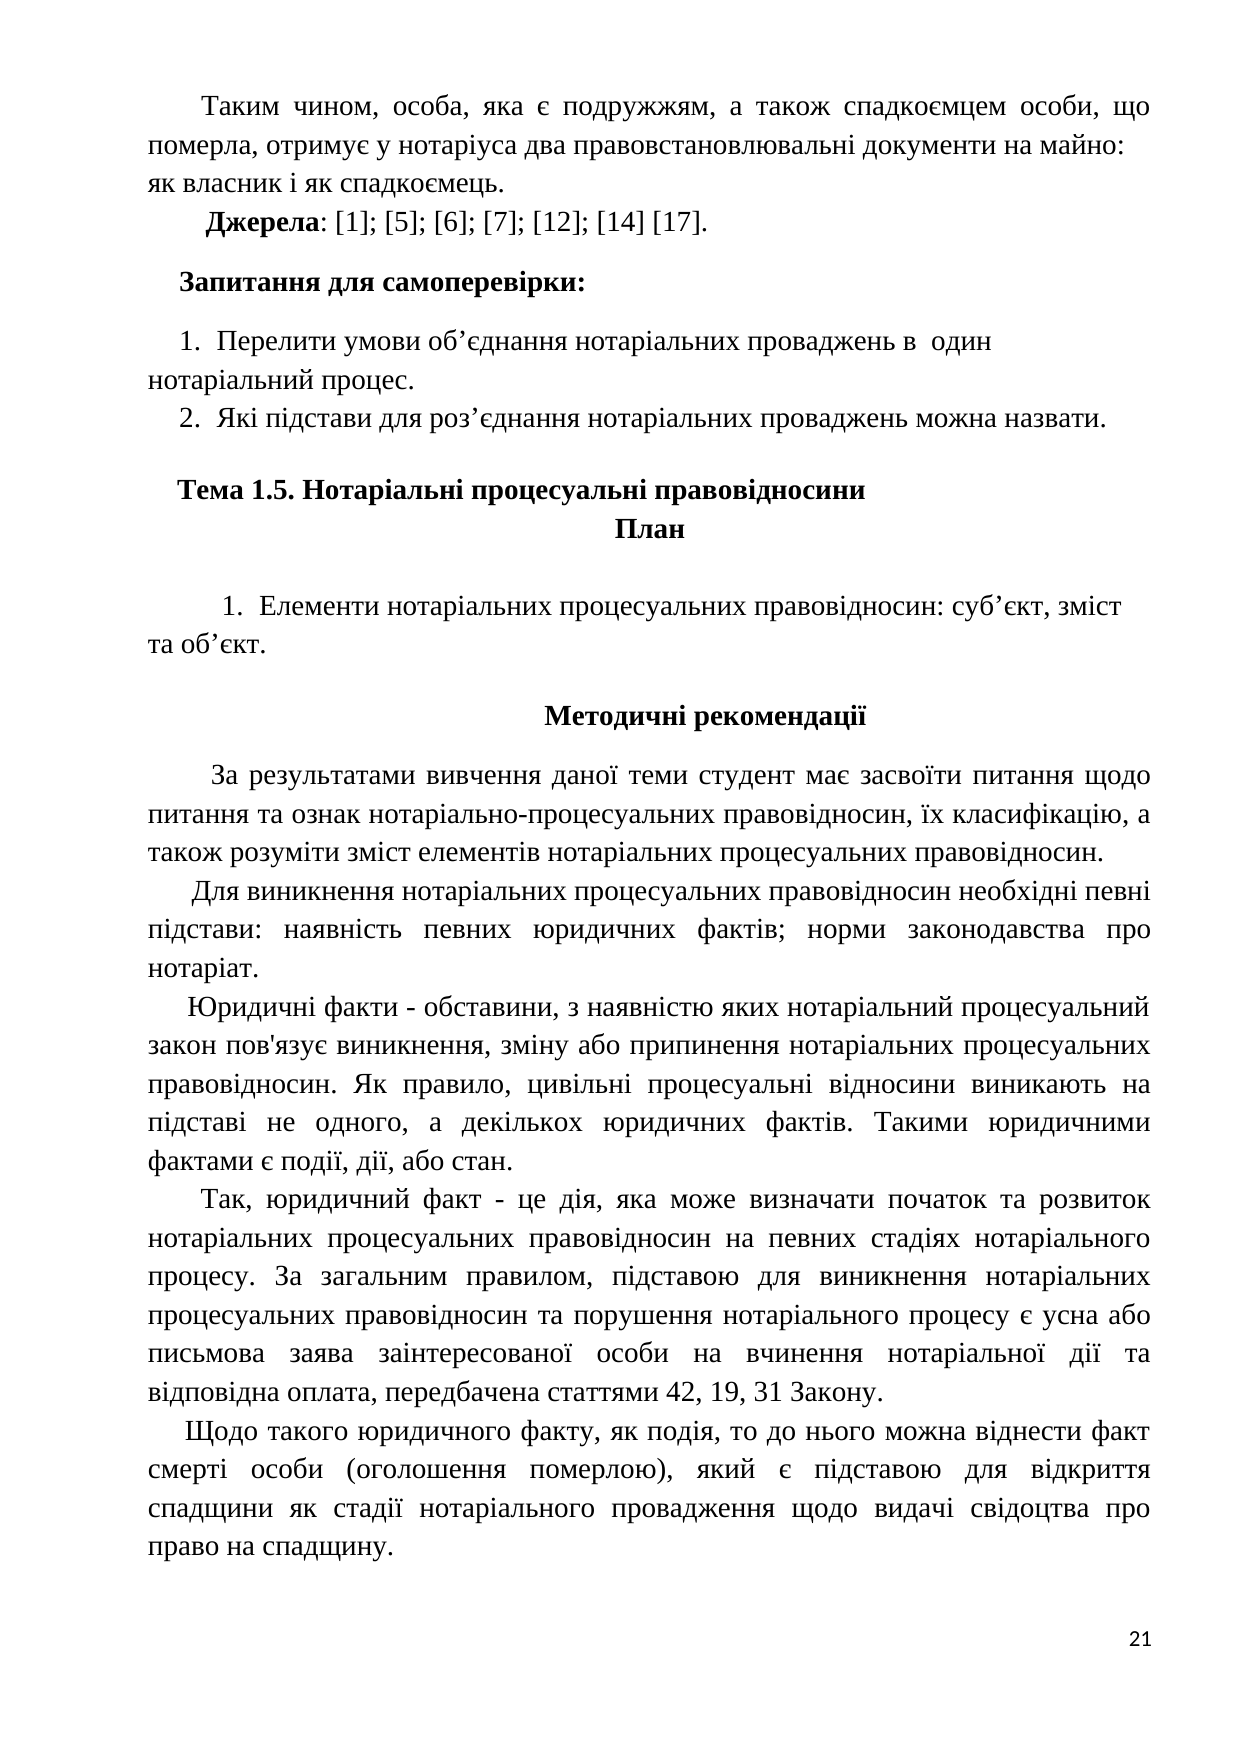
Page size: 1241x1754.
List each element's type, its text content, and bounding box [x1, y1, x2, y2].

list Перелити умови об’єднання нотаріальних проваджень в один [179, 323, 1152, 357]
list Які підстави для роз’єднання нотаріальних проваджень можна назвати. [179, 400, 1152, 434]
text Запитання для самоперевірки: [148, 264, 1152, 297]
text як власник і як спадкоємець. [148, 166, 1152, 199]
text Так, юридичний факт - це дія, яка може визначати початок та розвиток нотаріальних процесуальних правовідносин на певних стадіях нотаріального процесу. За загальним правилом, підставою для виникнення нотаріальних процесуальних правовідносин та порушення нотаріального процесу є усна або письмова заява заінтересованої особи на вчинення нотаріальної дії та відповідна оплата, передбачена статтями 42, 19, 31 Закону. [148, 1181, 1152, 1408]
text Джерела: [1]; [5]; [6]; [7]; [12]; [14] [17]. [148, 204, 1152, 238]
text План [148, 511, 1152, 544]
text та об’єкт. [148, 627, 1152, 660]
text Юридичні факти - обставини, з наявністю яких нотаріальний процесуальний закон пов'язує виникнення, зміну або припинення нотаріальних процесуальних правовідносин. Як правило, цивільні процесуальні відносини виникають на підставі не одного, а декількох юридичних фактів. Такими юридичними фактами є події, дії, або стан. [148, 989, 1152, 1176]
text нотаріальний процес. [148, 362, 1152, 395]
text Для виникнення нотаріальних процесуальних правовідносин необхідні певні підстави: наявність певних юридичних фактів; норми законодавства про нотаріат. [148, 873, 1152, 984]
text Тема 1.5. Нотаріальні процесуальні правовідносини [148, 472, 1152, 506]
list Елементи нотаріальних процесуальних правовідносин: суб’єкт, зміст [221, 588, 1152, 622]
text За результатами вивчення даної теми студент має засвоїти питання щодо питання та ознак нотаріально-процесуальних правовідносин, їх класифікацію, а також розуміти зміст елементів нотаріальних процесуальних правовідносин. [148, 757, 1152, 868]
list Методичні рекомендації [259, 698, 1152, 732]
text Таким чином, особа, яка є подружжям, а також спадкоємцем особи, що померла, отримує у нотаріуса два правовстановлювальні документи на майно: [148, 88, 1152, 161]
text Щодо такого юридичного факту, як подія, то до нього можна віднести факт смерті особи (оголошення померлою), який є підставою для відкриття спадщини як стадії нотаріального провадження щодо видачі свідоцтва про право на спадщину. [148, 1413, 1152, 1562]
